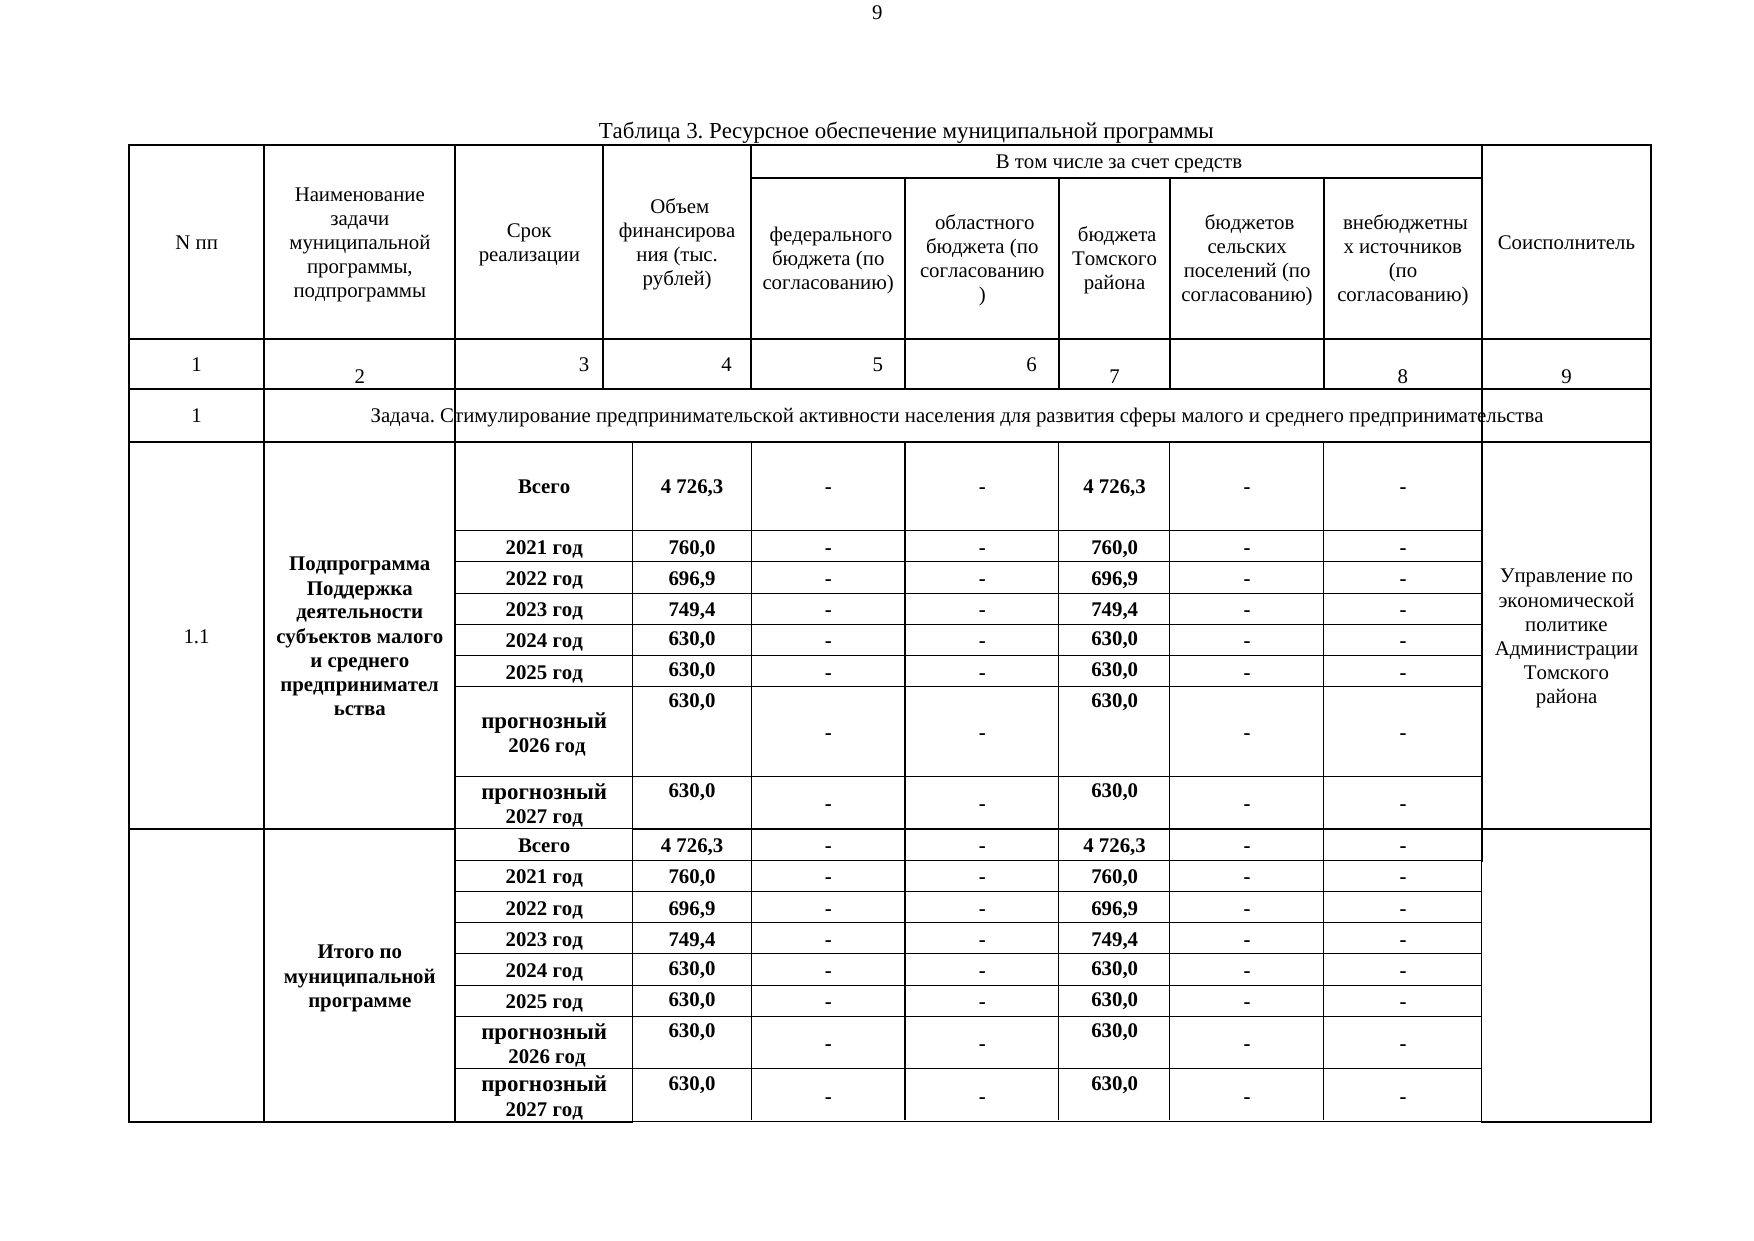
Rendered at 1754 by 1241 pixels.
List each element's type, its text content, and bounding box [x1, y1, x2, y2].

table_cell - [752, 1017, 904, 1068]
table_cell 630,0 [1059, 687, 1169, 776]
table_cell - [906, 830, 1058, 859]
table_cell 696,9 [633, 892, 751, 922]
table_cell - [1170, 594, 1323, 624]
table_cell 2022 год [456, 892, 632, 922]
table_cell бюджетов сельских поселений (по согласованию) [1171, 179, 1323, 337]
table_cell - [906, 594, 1058, 624]
table_cell - [906, 986, 1058, 1016]
table_cell - [1170, 687, 1323, 776]
table_cell 6 [906, 340, 1058, 388]
table_cell 9 [1483, 340, 1650, 388]
table_cell 4 726,3 [1059, 830, 1169, 859]
table_cell [1171, 340, 1323, 388]
table_cell - [1324, 923, 1481, 953]
table_cell 696,9 [633, 562, 751, 592]
table_cell прогнозный 2027 год [456, 1069, 632, 1121]
table_cell 2021 год [456, 861, 632, 891]
table_cell - [906, 531, 1058, 561]
table_cell 2024 год [456, 954, 632, 984]
table_cell - [906, 656, 1058, 686]
table_cell - [1170, 656, 1323, 686]
table_cell 760,0 [633, 531, 751, 561]
table_cell 2021 год [456, 531, 632, 561]
table_cell - [1324, 830, 1481, 859]
table_cell - [1324, 687, 1481, 776]
table_header Соисполнитель [1483, 146, 1650, 337]
table_cell 630,0 [1059, 656, 1169, 686]
table_cell - [906, 562, 1058, 592]
table_cell 749,4 [1059, 923, 1169, 953]
table_cell 630,0 [633, 954, 751, 984]
table_cell [1482, 830, 1650, 1121]
table_cell - [1170, 923, 1323, 953]
table_cell - [1170, 830, 1323, 859]
table_cell Всего [456, 443, 632, 530]
table_cell - [906, 443, 1058, 530]
table_cell 7 [1060, 340, 1169, 388]
table_cell - [1170, 861, 1323, 891]
table_cell 2023 год [456, 923, 632, 953]
table_cell - [1170, 531, 1323, 561]
table_cell 630,0 [1059, 625, 1169, 655]
table_cell - [1324, 625, 1481, 655]
table_cell - [1324, 443, 1481, 530]
table_cell - [1324, 656, 1481, 686]
table_cell 630,0 [633, 1069, 751, 1121]
table_cell - [752, 562, 904, 592]
table_cell внебюджетных источников (по согласованию) [1325, 179, 1481, 337]
table_cell Задача. Стимулирование предпринимательской активности населения для развития сферы малого и среднего предпринимательства [265, 390, 454, 441]
table_cell - [752, 861, 904, 891]
table_cell бюджета Томского района [1060, 179, 1169, 337]
table_cell 3 [456, 340, 602, 388]
table_cell прогнозный 2027 год [456, 777, 632, 828]
table_cell 630,0 [1059, 954, 1169, 984]
table_cell - [1324, 594, 1481, 624]
table_cell - [906, 625, 1058, 655]
table_cell 760,0 [1059, 531, 1169, 561]
table_cell - [1324, 986, 1481, 1016]
table_cell - [1324, 1069, 1481, 1121]
table_cell Задача. Стимулирование предпринимательской активности населения для развития сферы малого и среднего предпринимательства [1483, 390, 1650, 441]
table_cell - [1324, 954, 1481, 984]
table_cell 630,0 [1059, 1069, 1170, 1121]
table_cell - [906, 861, 1058, 891]
table_cell 630,0 [1059, 777, 1169, 828]
table_cell - [752, 443, 904, 530]
table_cell Подпрограмма Поддержка деятельности субъектов малого и среднего предпринимательства [265, 443, 454, 828]
table_cell - [1170, 777, 1323, 828]
table_cell 2025 год [456, 656, 632, 686]
table_cell 4 726,3 [633, 830, 751, 859]
text Таблица 3. Ресурсное обеспечение муниципальной программы [118, 117, 1636, 144]
table_cell прогнозный 2026 год [456, 687, 632, 776]
table_cell 1 [130, 390, 263, 441]
table_header Наименование задачи муниципальной программы, подпрограммы [265, 146, 454, 337]
table_cell [130, 830, 263, 1121]
table_cell - [1170, 443, 1323, 530]
table_header Объем финансирования (тыс. рублей) [604, 146, 750, 337]
table_cell - [752, 954, 904, 984]
table_cell - [751, 1069, 905, 1121]
table_cell 630,0 [633, 656, 751, 686]
table_cell 2 [265, 340, 454, 388]
table_cell областного бюджета (по согласованию) [906, 179, 1058, 337]
table_cell - [1170, 954, 1323, 984]
table_cell 749,4 [633, 923, 751, 953]
table_cell - [752, 687, 904, 776]
table_cell 749,4 [1059, 594, 1169, 624]
table_cell 4 726,3 [633, 443, 751, 530]
table_cell - [1170, 625, 1323, 655]
table_cell - [752, 923, 904, 953]
table_cell Управление по экономической политике Администрации Томского района [1483, 443, 1650, 828]
table_cell - [905, 1069, 1059, 1121]
table_cell 630,0 [1059, 986, 1169, 1016]
table_cell Задача. Стимулирование предпринимательской активности населения для развития сферы малого и среднего предпринимательства [456, 390, 1481, 441]
table_cell 1 [130, 340, 263, 388]
table_cell - [906, 954, 1058, 984]
table_cell - [1324, 892, 1481, 922]
table_cell - [1324, 531, 1481, 561]
table_cell 8 [1325, 340, 1481, 388]
table_cell - [752, 594, 904, 624]
table_cell 2024 год [456, 625, 632, 655]
table_cell 696,9 [1059, 892, 1169, 922]
table_cell 5 [752, 340, 904, 388]
table_cell 630,0 [1059, 1017, 1169, 1068]
table_cell - [906, 687, 1058, 776]
table_cell Всего [456, 829, 632, 859]
table_cell - [752, 892, 904, 922]
table_cell 4 726,3 [1059, 443, 1169, 530]
table_cell - [1170, 1017, 1323, 1068]
table_cell 696,9 [1059, 562, 1169, 592]
table_cell 1.1 [130, 443, 263, 828]
table_cell 630,0 [633, 986, 751, 1016]
table_cell - [752, 830, 904, 859]
table_cell федерального бюджета (по согласованию) [752, 179, 904, 337]
table_cell 749,4 [633, 594, 751, 624]
table_cell прогнозный 2026 год [456, 1017, 632, 1068]
table_cell 4 [604, 340, 750, 388]
table_cell - [752, 986, 904, 1016]
table_cell - [1170, 892, 1323, 922]
table_cell - [1324, 777, 1481, 828]
table_cell - [906, 777, 1058, 828]
table_cell - [752, 531, 904, 561]
table_cell 2025 год [456, 986, 632, 1016]
table_cell 2022 год [456, 562, 632, 592]
table_cell - [1324, 1017, 1481, 1068]
table_cell - [1170, 986, 1323, 1016]
table_header В том числе за счет средств [752, 146, 1481, 177]
table_cell - [906, 1017, 1058, 1068]
table_header Срок реализации [456, 146, 602, 337]
table_cell - [1324, 562, 1481, 592]
table_cell 630,0 [633, 777, 751, 828]
table_cell - [1170, 1069, 1324, 1121]
table_header N пп [130, 146, 263, 337]
table_cell - [906, 923, 1058, 953]
table_cell - [752, 625, 904, 655]
table_cell - [752, 656, 904, 686]
table_cell 630,0 [633, 625, 751, 655]
table_cell Итого по муниципальной программе [265, 830, 454, 1121]
table_cell - [906, 892, 1058, 922]
table_cell 760,0 [633, 861, 751, 891]
table_cell 630,0 [633, 687, 751, 776]
table_cell 2023 год [456, 594, 632, 624]
table_cell 630,0 [633, 1017, 751, 1068]
table_cell 760,0 [1059, 861, 1169, 891]
table_cell - [1324, 861, 1481, 891]
table_cell - [1170, 562, 1323, 592]
table_cell - [752, 777, 904, 828]
